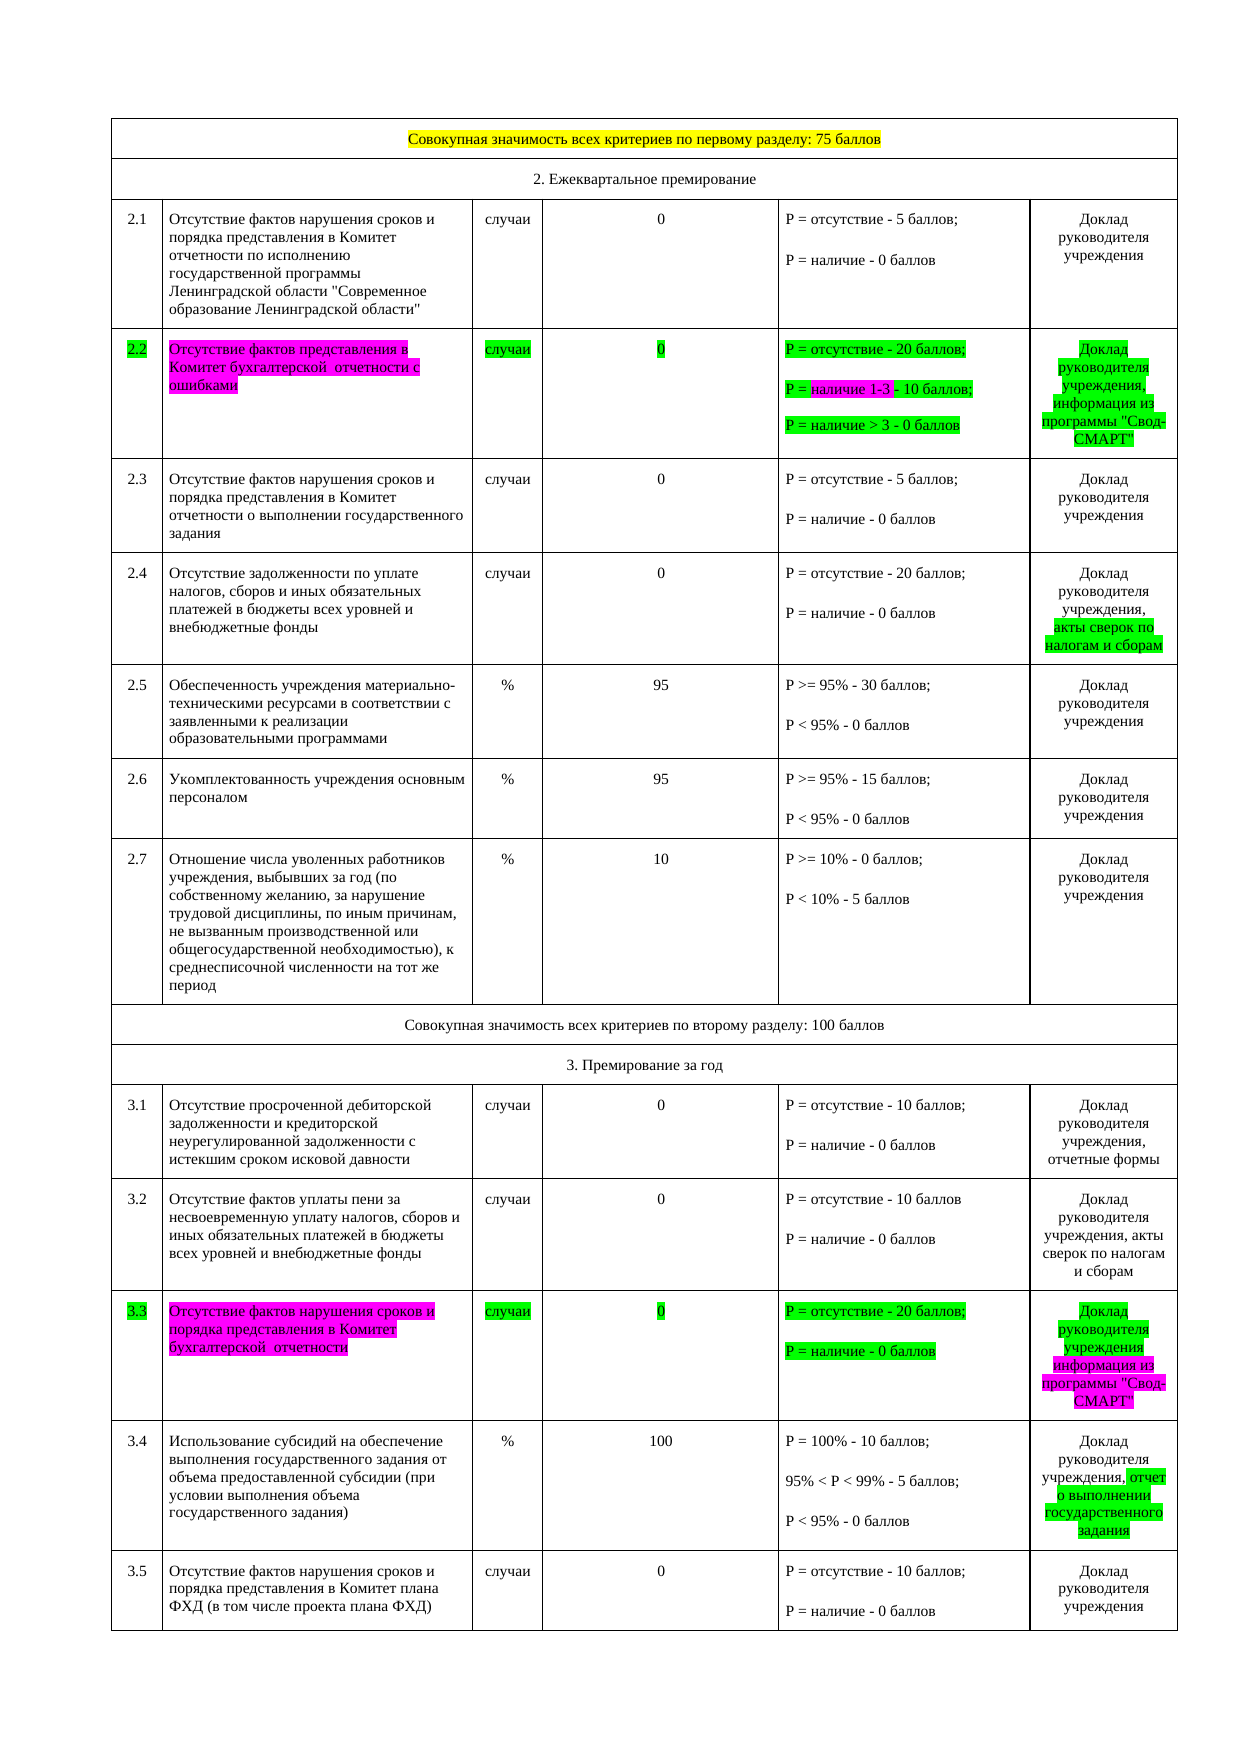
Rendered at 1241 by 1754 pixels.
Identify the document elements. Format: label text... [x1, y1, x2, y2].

table_cell Отсутствие фактов нарушения сроков и порядка представления в Комитет отчетности по исполнению государственной программы Ленинградской области "Современное образование Ленинградской области" [163, 200, 472, 328]
table_cell 2.5 [112, 665, 162, 758]
table_cell 2.1 [112, 200, 162, 328]
table_cell случаи [473, 1291, 542, 1420]
table_cell случаи [473, 200, 542, 328]
table_cell % [473, 1421, 542, 1550]
table_cell Отсутствие фактов представления в Комитет бухгалтерской отчетности с ошибками [163, 329, 472, 458]
table_cell Использование субсидий на обеспечение выполнения государственного задания от объема предоставленной субсидии (при условии выполнения объема государственного задания) [163, 1421, 472, 1550]
table_cell 0 [543, 1291, 778, 1420]
table_cell P = наличие - 0 баллов [779, 592, 1029, 664]
table_cell Отсутствие просроченной дебиторской задолженности и кредиторской неурегулированной задолженности с истекшим сроком исковой давности [163, 1085, 472, 1178]
table_cell 0 [543, 1085, 778, 1178]
table_cell Отношение числа уволенных работников учреждения, выбывших за год (по собственному желанию, за нарушение трудовой дисциплины, по иным причинам, не вызванным производственной или общегосударственной необходимостью), к среднесписочной численности на тот же период [163, 839, 472, 1004]
table_cell 3.5 [112, 1551, 162, 1630]
table_cell 95 [543, 665, 778, 758]
table_cell P = отсутствие - 10 баллов; [779, 1085, 1029, 1124]
table_cell Отсутствие фактов нарушения сроков и порядка представления в Комитет бухгалтерской отчетности [163, 1291, 472, 1420]
table_cell 3.4 [112, 1421, 162, 1550]
table_cell Совокупная значимость всех критериев по второму разделу: 100 баллов [112, 1005, 1177, 1044]
table_cell случаи [473, 329, 542, 458]
table_cell 0 [543, 553, 778, 664]
table_cell 0 [543, 1179, 778, 1290]
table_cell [1031, 1551, 1177, 1630]
table_cell Укомплектованность учреждения основным персоналом [163, 759, 472, 838]
table_cell P >= 95% - 15 баллов; [779, 759, 1029, 798]
table_cell 2.4 [112, 553, 162, 664]
table_cell % [473, 665, 542, 758]
table_cell случаи [473, 1551, 542, 1630]
table_cell Отсутствие фактов уплаты пени за несвоевременную уплату налогов, сборов и иных обязательных платежей в бюджеты всех уровней и внебюджетные фонды [163, 1179, 472, 1290]
table_cell 0 [543, 459, 778, 552]
table_cell [779, 1371, 1029, 1420]
table_cell 3.3 [112, 1291, 162, 1420]
table_cell Отсутствие фактов нарушения сроков и порядка представления в Комитет плана ФХД (в том числе проекта плана ФХД) [163, 1551, 472, 1630]
table_cell 2. Ежеквартальное премирование [112, 159, 1177, 198]
table_cell Доклад руководителя учреждения [1031, 459, 1177, 552]
table_cell Доклад руководителя учреждения, акты сверок по налогам и сборам [1031, 1179, 1177, 1290]
table_cell P = отсутствие - 10 баллов; [779, 1551, 1029, 1590]
table_cell P < 95% - 0 баллов [779, 1500, 1029, 1550]
table_cell Доклад руководителя учреждения информация из программы "Свод-СМАРТ" [1031, 1291, 1177, 1420]
table_cell P = наличие - 0 баллов [779, 1330, 1029, 1371]
table_cell P = отсутствие - 5 баллов; [779, 200, 1029, 239]
table_cell P = отсутствие - 20 баллов; [779, 1291, 1029, 1330]
table_cell Доклад руководителя учреждения, отчетные формы [1031, 1085, 1177, 1178]
table_cell 0 [543, 200, 778, 328]
table_cell 3. Премирование за год [112, 1045, 1177, 1084]
table_cell P < 95% - 0 баллов [779, 704, 1029, 758]
table_cell случаи [473, 459, 542, 552]
table_cell P = наличие - 0 баллов [779, 498, 1029, 552]
table_cell Доклад руководителя учреждения, отчет о выполнении государственного задания [1031, 1421, 1177, 1550]
table_cell P >= 10% - 0 баллов; [779, 839, 1029, 878]
table_cell 0 [543, 329, 778, 458]
table_cell Доклад руководителя учреждения, информация из программы "Свод-СМАРТ" [1031, 329, 1177, 458]
table_cell 3.2 [112, 1179, 162, 1290]
table_cell Отсутствие фактов нарушения сроков и порядка представления в Комитет отчетности о выполнении государственного задания [163, 459, 472, 552]
table_cell % [473, 839, 542, 1004]
table_cell 95% < P < 99% - 5 баллов; [779, 1460, 1029, 1500]
table_cell Отсутствие задолженности по уплате налогов, сборов и иных обязательных платежей в бюджеты всех уровней и внебюджетные фонды [163, 553, 472, 664]
table_cell P = отсутствие - 20 баллов; [779, 329, 1029, 368]
table_cell P < 10% - 5 баллов [779, 879, 1029, 1004]
table_cell 3.1 [112, 1085, 162, 1178]
table_cell случаи [473, 1179, 542, 1290]
table_cell Доклад руководителя учреждения [1031, 759, 1177, 838]
table_cell P < 95% - 0 баллов [779, 798, 1029, 838]
table_cell 2.2 [112, 329, 162, 458]
table_cell 100 [543, 1421, 778, 1550]
table_cell P = отсутствие - 5 баллов; [779, 459, 1029, 498]
table_cell % [473, 759, 542, 838]
table_cell P = отсутствие - 20 баллов; [779, 553, 1029, 592]
table_cell 10 [543, 839, 778, 1004]
table_cell Доклад руководителя учреждения [1031, 839, 1177, 1004]
table_cell P = наличие - 0 баллов [779, 239, 1029, 328]
table_cell P = отсутствие - 10 баллов [779, 1179, 1029, 1218]
table_cell случаи [473, 553, 542, 664]
table_cell Доклад руководителя учреждения [1031, 665, 1177, 758]
table_cell 95 [543, 759, 778, 838]
table_cell Доклад руководителя учреждения, акты сверок по налогам и сборам [1031, 553, 1177, 664]
table_cell 2.7 [112, 839, 162, 1004]
table_cell P = наличие 1-3 - 10 баллов; P = наличие > 3 - 0 баллов [779, 369, 1029, 458]
table_cell Совокупная значимость всех критериев по первому разделу: 75 баллов [112, 119, 1177, 158]
table_cell случаи [473, 1085, 542, 1178]
table_cell P = наличие - 0 баллов [779, 1219, 1029, 1290]
table_cell P = наличие - 0 баллов [779, 1125, 1029, 1178]
table_cell P = наличие - 0 баллов [779, 1590, 1029, 1630]
table_cell Обеспеченность учреждения материально-техническими ресурсами в соответствии с заявленными к реализации образовательными программами [163, 665, 472, 758]
table_cell 2.6 [112, 759, 162, 838]
table_cell 0 [543, 1551, 778, 1630]
table_cell P = 100% - 10 баллов; [779, 1421, 1029, 1460]
table_cell P >= 95% - 30 баллов; [779, 665, 1029, 704]
table_cell 2.3 [112, 459, 162, 552]
table_cell Доклад руководителя учреждения [1031, 200, 1177, 328]
